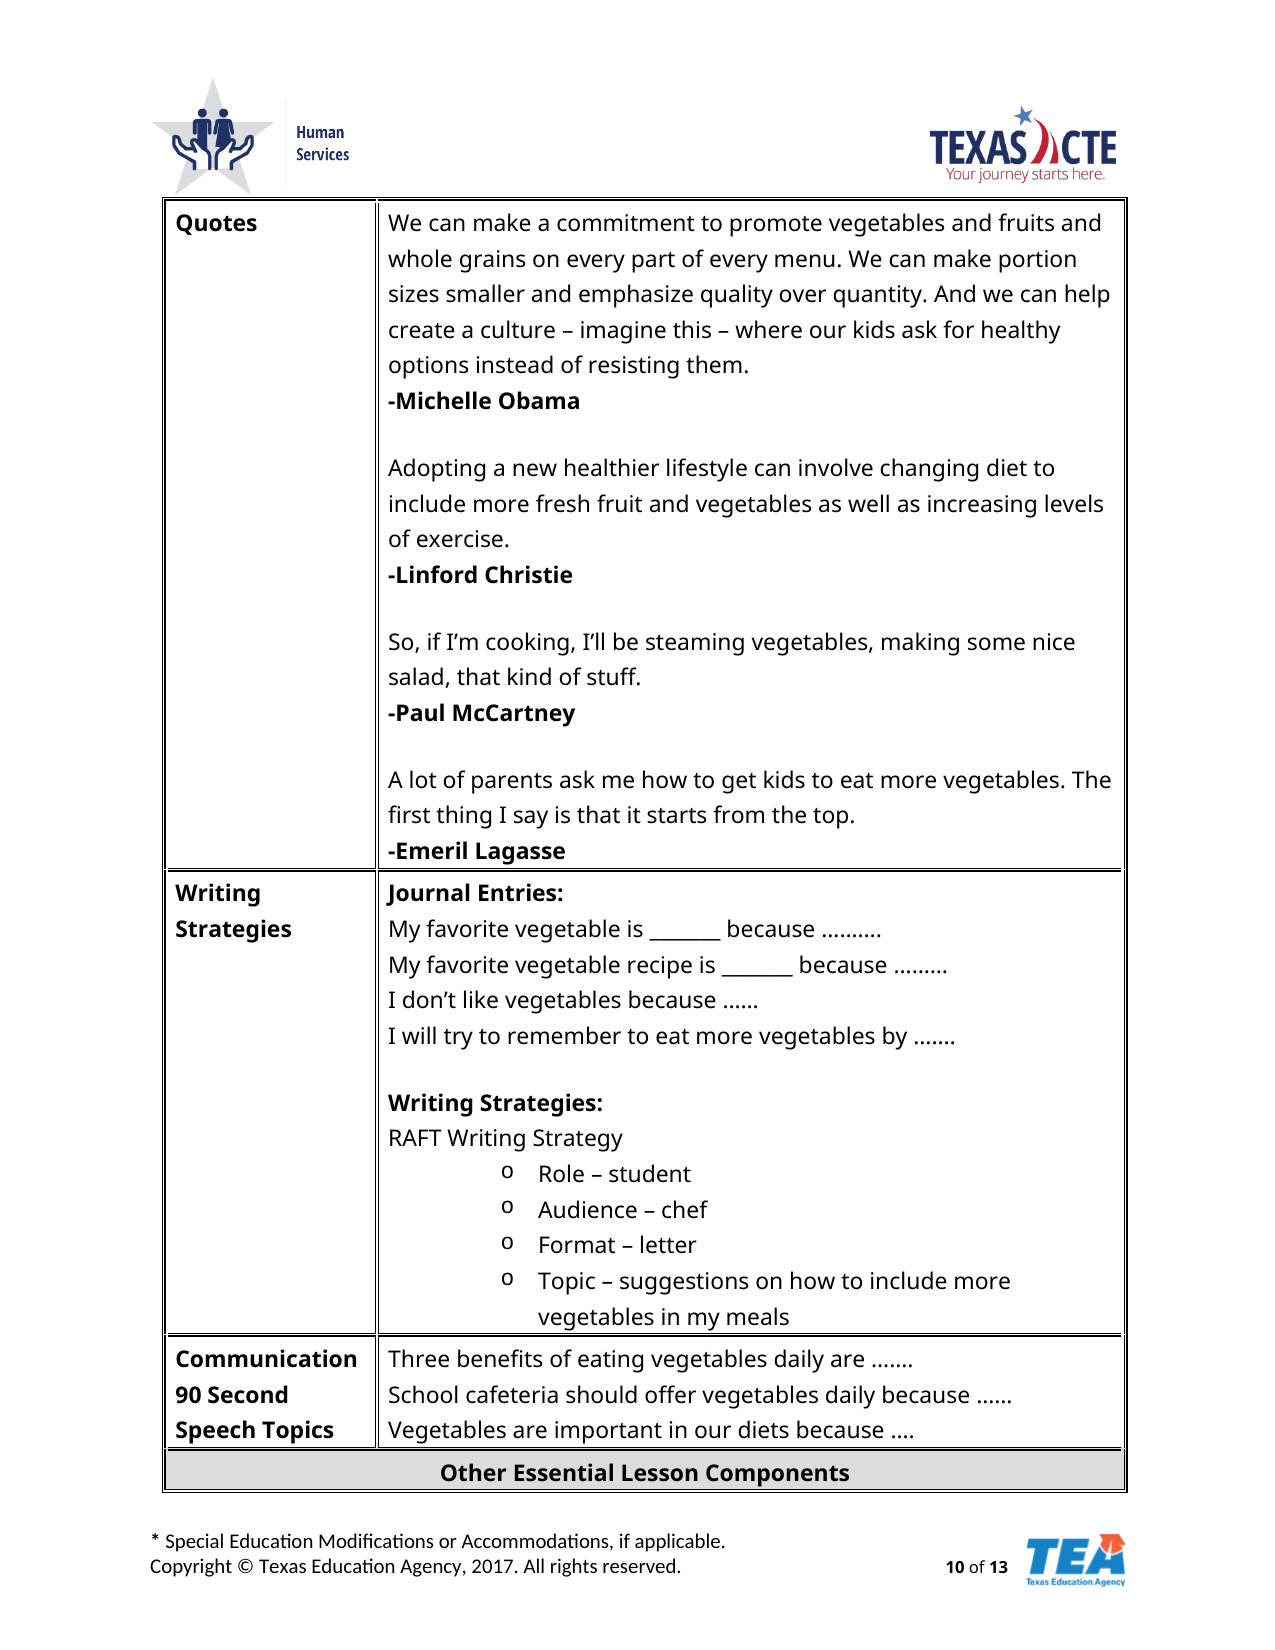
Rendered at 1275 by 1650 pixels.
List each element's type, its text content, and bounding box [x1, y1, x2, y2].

picture [910, 95, 1136, 194]
table_cell Writing Strategies [164, 868, 377, 1333]
table_cell Communication 90 Second Speech Topics [164, 1333, 377, 1447]
table_cell We can make a commitment to promote vegetables and fruits and whole grains on every part of every menu. We can make portion sizes smaller and emphasize quality over quantity. And we can help create a culture – imagine this – where our kids ask for healthy options instead of resisting them. -Michelle Obama Adopting a new healthier lifestyle can involve changing diet to include more fresh fruit and vegetables as well as increasing levels of exercise. -Linford Christie So, if I’m cooking, I’ll be steaming vegetables, making some nice salad, that kind of stuff. -Paul McCartney A lot of parents ask me how to get kids to eat more vegetables. The first thing I say is that it starts from the top. -Emeril Lagasse [377, 200, 1124, 868]
picture [1026, 1534, 1125, 1587]
table_cell Quotes [164, 198, 377, 868]
table_cell Three benefits of eating vegetables daily are ……. School cafeteria should offer vegetables daily because …… Vegetables are important in our diets because …. [377, 1333, 1126, 1447]
table_cell Other Essential Lesson Components [164, 1447, 1126, 1489]
table_cell Journal Entries: My favorite vegetable is _______ because ………. My favorite vegetable recipe is _______ because ……… I don’t like vegetables because …… I will try to remember to eat more vegetables by ……. Writing Strategies: RAFT Writing Strategy Role – student Audience – chef Format – letter Topic – suggestions on how to include more vegetables in my meals [377, 868, 1126, 1333]
picture [150, 75, 404, 198]
